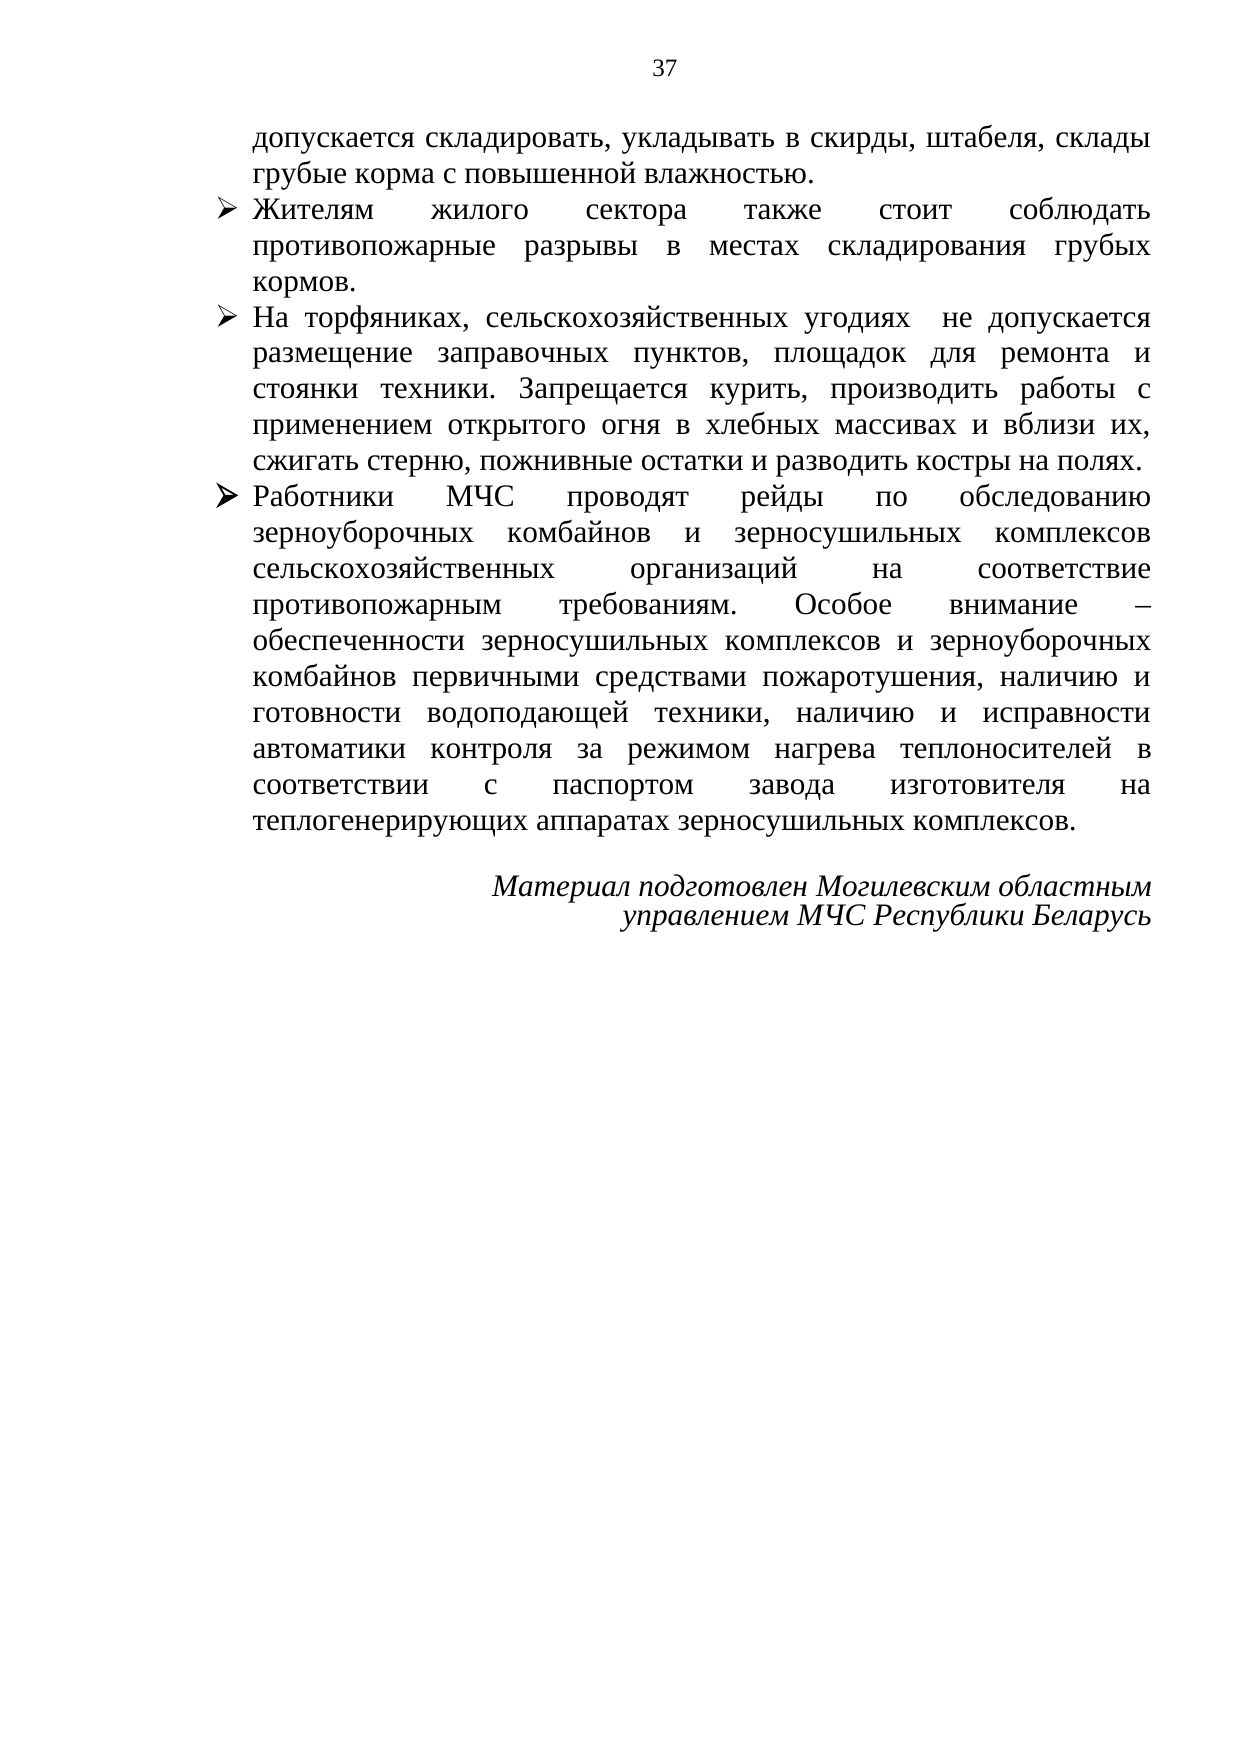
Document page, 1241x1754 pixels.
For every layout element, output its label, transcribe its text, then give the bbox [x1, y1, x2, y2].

list На торфяниках, сельскохозяйственных угодиях не допускается размещение заправочных пунктов, площадок для ремонта и стоянки техники. Запрещается курить, производить работы с применением открытого огня в хлебных массивах и вблизи их, сжигать стерню, пожнивные остатки и разводить костры на полях. [215, 298, 1152, 477]
list Работники МЧС проводят рейды по обследованию зерноуборочных комбайнов и зерносушильных комплексов сельскохозяйственных организаций на соответствие противопожарным требованиям. Особое внимание – обеспеченности зерносушильных комплексов и зерноуборочных комбайнов первичными средствами пожаротушения, наличию и готовности водоподающей техники, наличию и исправности автоматики контроля за режимом нагрева теплоносителей в соответствии с паспортом завода изготовителя на теплогенерирующих аппаратах зерносушильных комплексов. [215, 477, 1152, 837]
text Материал подготовлен Могилевским областным [177, 873, 1152, 902]
text управлением МЧС Республики Беларусь [177, 902, 1152, 931]
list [215, 118, 1152, 190]
list Жителям жилого сектора также стоит соблюдать противопожарные разрывы в местах складирования грубых кормов. [215, 190, 1152, 298]
